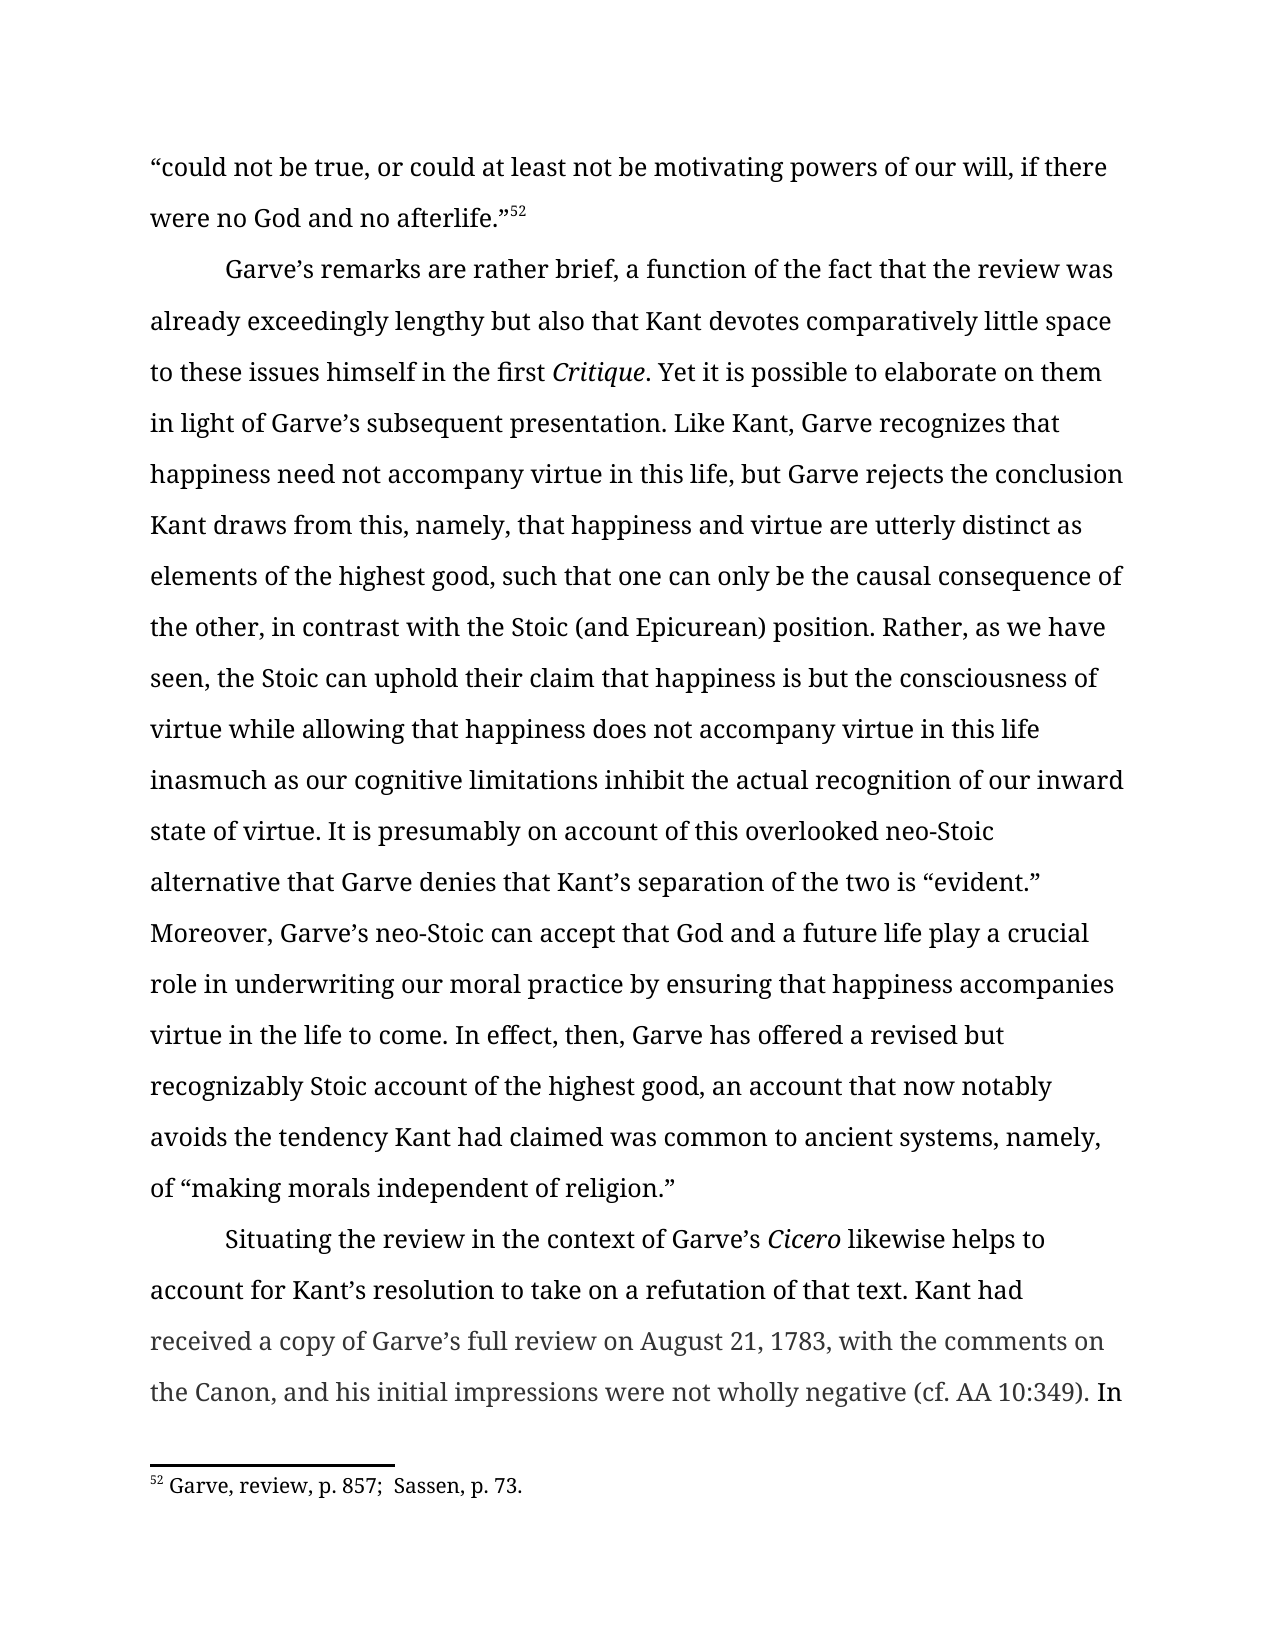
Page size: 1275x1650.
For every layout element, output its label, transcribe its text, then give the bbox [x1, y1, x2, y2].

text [150, 1222, 1125, 1409]
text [150, 150, 1125, 235]
text Garve’s remarks are rather brief, a function of the fact that the review was already exceedingly lengthy but also that Kant devotes comparatively little space to these issues himself in the first Critique. Yet it is possible to elaborate on them in light of Garve’s subsequent presentation. Like Kant, Garve recognizes that happiness need not accompany virtue in this life, but Garve rejects the conclusion Kant draws from this, namely, that happiness and virtue are utterly distinct as elements of the highest good, such that one can only be the causal consequence of the other, in contrast with the Stoic (and Epicurean) position. Rather, as we have seen, the Stoic can uphold their claim that happiness is but the consciousness of virtue while allowing that happiness does not accompany virtue in this life inasmuch as our cognitive limitations inhibit the actual recognition of our inward state of virtue. It is presumably on account of this overlooked neo-Stoic alternative that Garve denies that Kant’s separation of the two is “evident.” Moreover, Garve’s neo-Stoic can accept that God and a future life play a crucial role in underwriting our moral practice by ensuring that happiness accompanies virtue in the life to come. In effect, then, Garve has offered a revised but recognizably Stoic account of the highest good, an account that now notably avoids the tendency Kant had claimed was common to ancient systems, namely, of “making morals independent of religion.” [150, 252, 1125, 1205]
